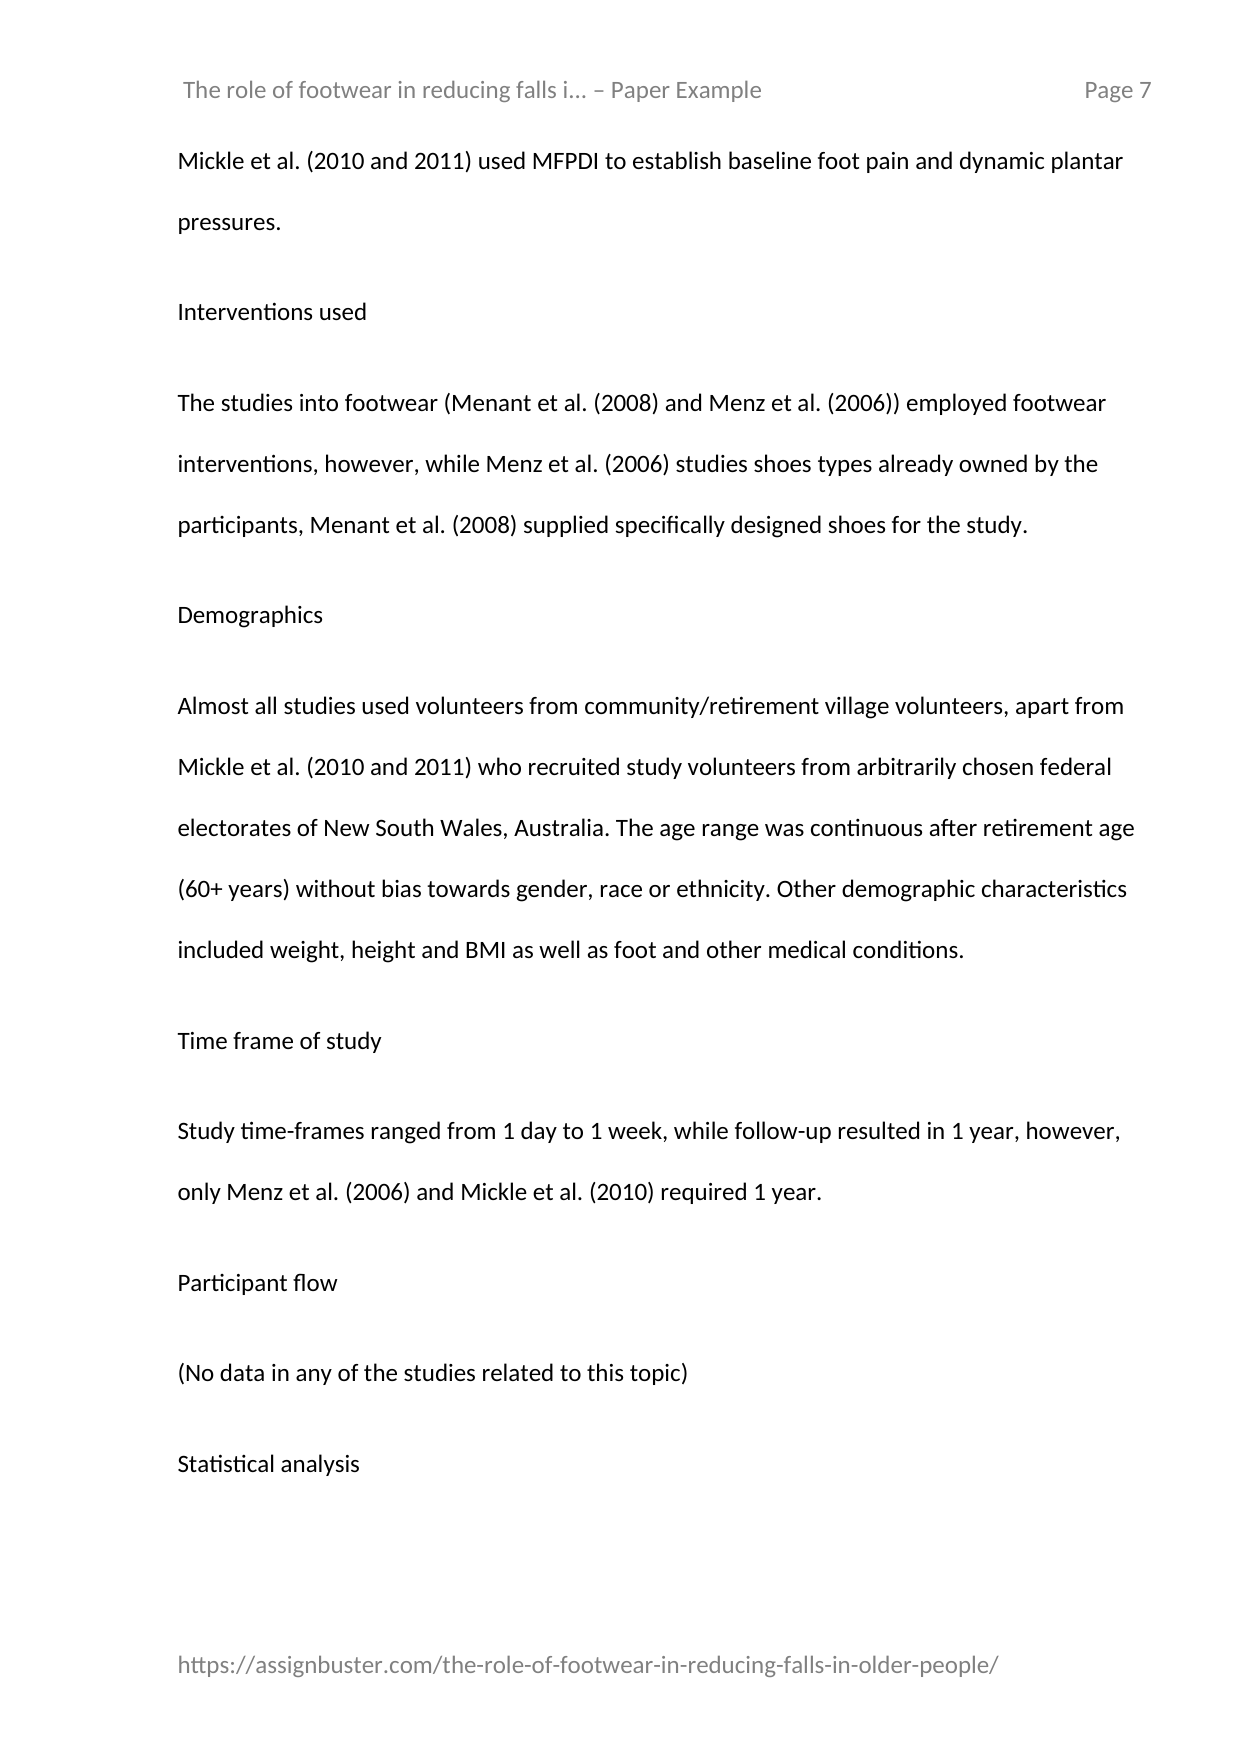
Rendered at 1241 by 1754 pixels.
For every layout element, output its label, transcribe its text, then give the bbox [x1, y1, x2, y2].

text (No data in any of the studies related to this topic) [177, 1357, 1152, 1388]
text The studies into footwear (Menant et al. (2008) and Menz et al. (2006)) employed footwear interventions, however, while Menz et al. (2006) studies shoes types already owned by the participants, Menant et al. (2008) supplied specifically designed shoes for the study. [177, 387, 1152, 540]
text Almost all studies used volunteers from community/retirement village volunteers, apart from Mickle et al. (2010 and 2011) who recruited study volunteers from arbitrarily chosen federal electorates of New South Wales, Australia. The age range was continuous after retirement age (60+ years) without bias towards gender, race or ethnicity. Other demographic characteristics included weight, height and BMI as well as foot and other medical conditions. [177, 690, 1152, 965]
text Mickle et al. (2010 and 2011) used MFPDI to establish baseline foot pain and dynamic plantar pressures. [177, 145, 1152, 237]
text Participant flow [177, 1267, 1152, 1297]
text Statistical analysis [177, 1448, 1152, 1478]
text Demographics [177, 600, 1152, 630]
text Interventions used [177, 297, 1152, 327]
text Time frame of study [177, 1025, 1152, 1055]
text Study time-frames ranged from 1 day to 1 week, while follow-up resulted in 1 year, however, only Menz et al. (2006) and Mickle et al. (2010) required 1 year. [177, 1115, 1152, 1207]
